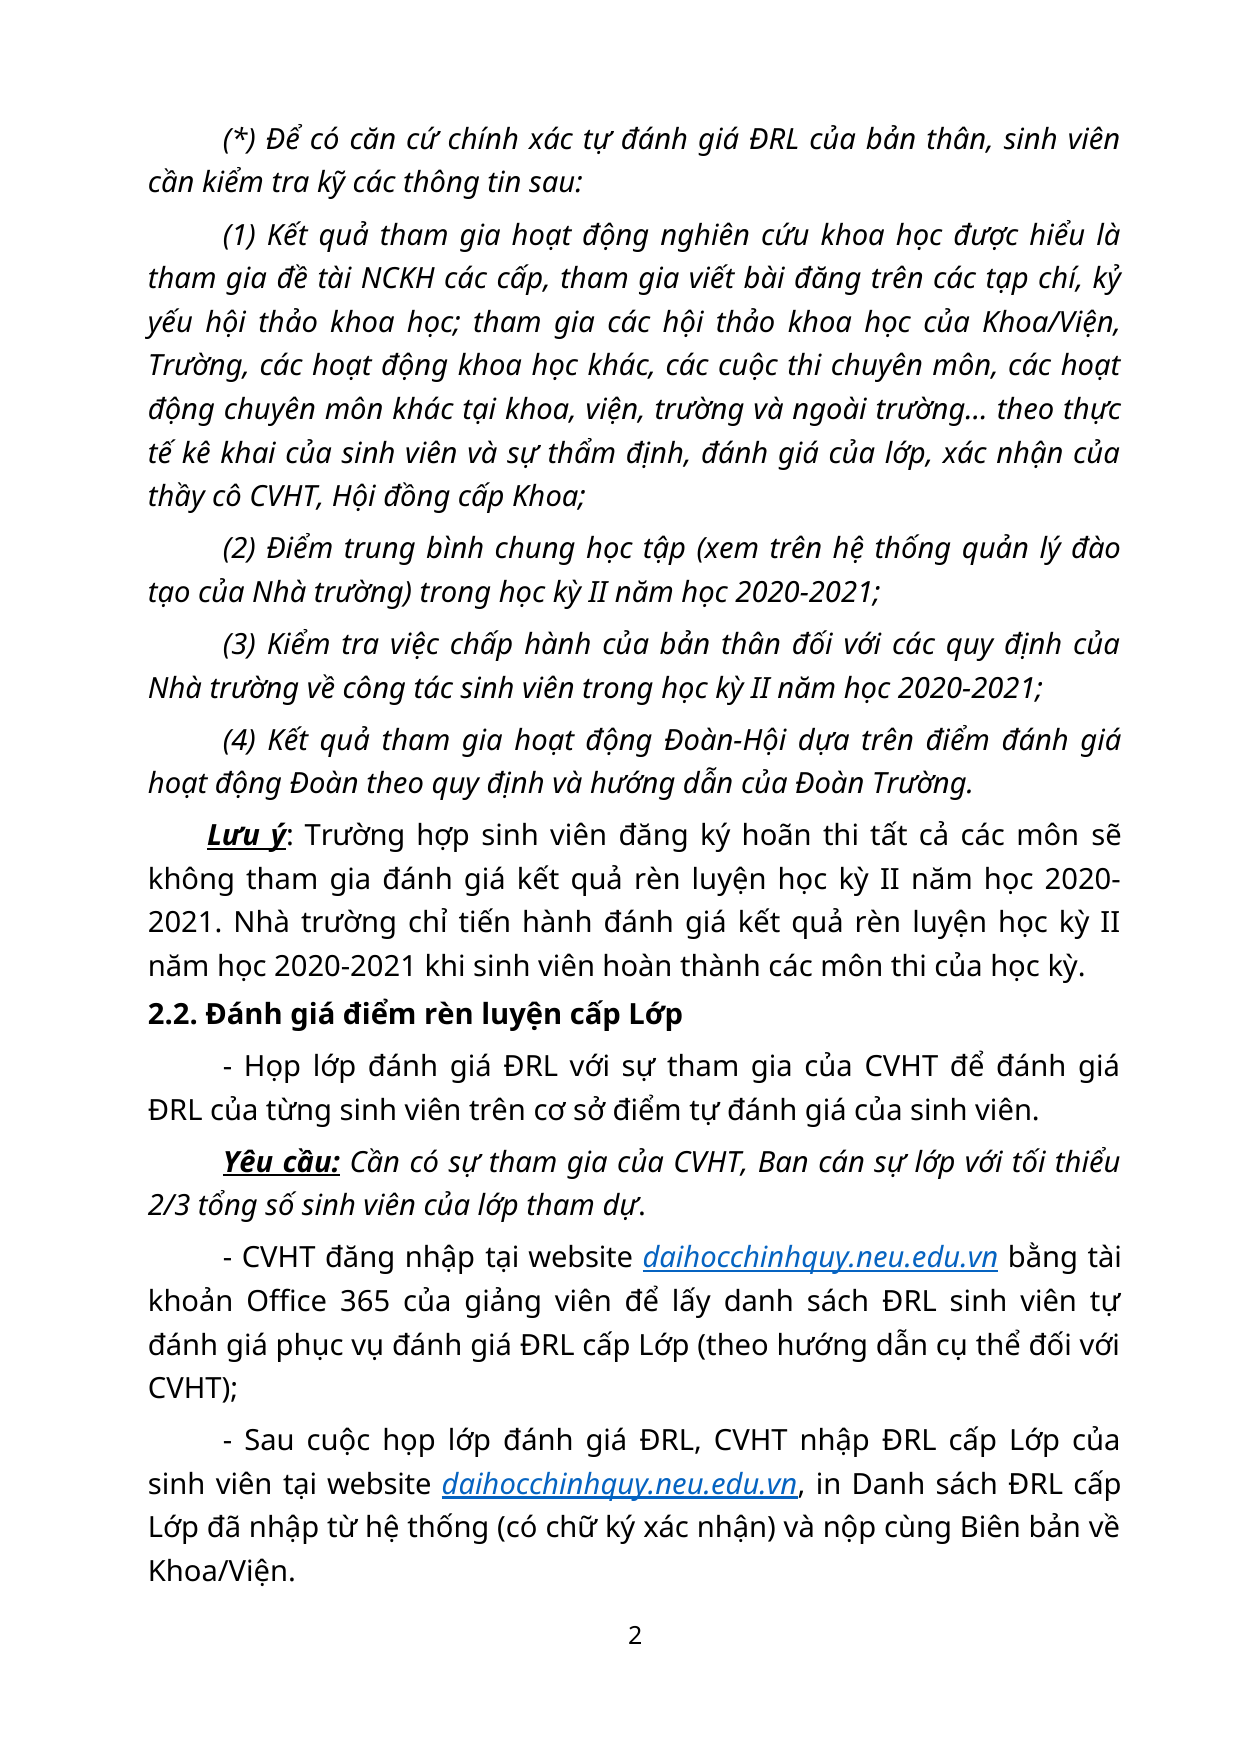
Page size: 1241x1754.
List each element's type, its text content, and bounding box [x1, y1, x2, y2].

text 2.2. Đánh giá điểm rèn luyện cấp Lớp [148, 993, 1122, 1033]
text Lưu ý: Trường hợp sinh viên đăng ký hoãn thi tất cả các môn sẽ không tham gia đánh giá kết quả rèn luyện học kỳ II năm học 2020-2021. Nhà trường chỉ tiến hành đánh giá kết quả rèn luyện học kỳ II năm học 2020-2021 khi sinh viên hoàn thành các môn thi của học kỳ. [148, 814, 1122, 985]
text - CVHT đăng nhập tại website daihocchinhquy.neu.edu.vn bằng tài khoản Office 365 của giảng viên để lấy danh sách ĐRL sinh viên tự đánh giá phục vụ đánh giá ĐRL cấp Lớp (theo hướng dẫn cụ thể đối với CVHT); [148, 1236, 1122, 1407]
text (1) Kết quả tham gia hoạt động nghiên cứu khoa học được hiểu là tham gia đề tài NCKH các cấp, tham gia viết bài đăng trên các tạp chí, kỷ yếu hội thảo khoa học; tham gia các hội thảo khoa học của Khoa/Viện, Trường, các hoạt động khoa học khác, các cuộc thi chuyên môn, các hoạt động chuyên môn khác tại khoa, viện, trường và ngoài trường… theo thực tế kê khai của sinh viên và sự thẩm định, đánh giá của lớp, xác nhận của thầy cô CVHT, Hội đồng cấp Khoa; [148, 214, 1122, 515]
text - Họp lớp đánh giá ĐRL với sự tham gia của CVHT để đánh giá ĐRL của từng sinh viên trên cơ sở điểm tự đánh giá của sinh viên. [148, 1045, 1122, 1128]
text (2) Điểm trung bình chung học tập (xem trên hệ thống quản lý đào tạo của Nhà trường) trong học kỳ II năm học 2020-2021; [148, 528, 1122, 611]
text (4) Kết quả tham gia hoạt động Đoàn-Hội dựa trên điểm đánh giá hoạt động Đoàn theo quy định và hướng dẫn của Đoàn Trường. [148, 719, 1122, 802]
text - Sau cuộc họp lớp đánh giá ĐRL, CVHT nhập ĐRL cấp Lớp của sinh viên tại website daihocchinhquy.neu.edu.vn, in Danh sách ĐRL cấp Lớp đã nhập từ hệ thống (có chữ ký xác nhận) và nộp cùng Biên bản về Khoa/Viện. [148, 1419, 1122, 1590]
text (*) Để có căn cứ chính xác tự đánh giá ĐRL của bản thân, sinh viên cần kiểm tra kỹ các thông tin sau: [148, 118, 1122, 201]
text (3) Kiểm tra việc chấp hành của bản thân đối với các quy định của Nhà trường về công tác sinh viên trong học kỳ II năm học 2020-2021; [148, 623, 1122, 707]
text Yêu cầu: Cần có sự tham gia của CVHT, Ban cán sự lớp với tối thiểu 2/3 tổng số sinh viên của lớp tham dự. [148, 1141, 1122, 1224]
